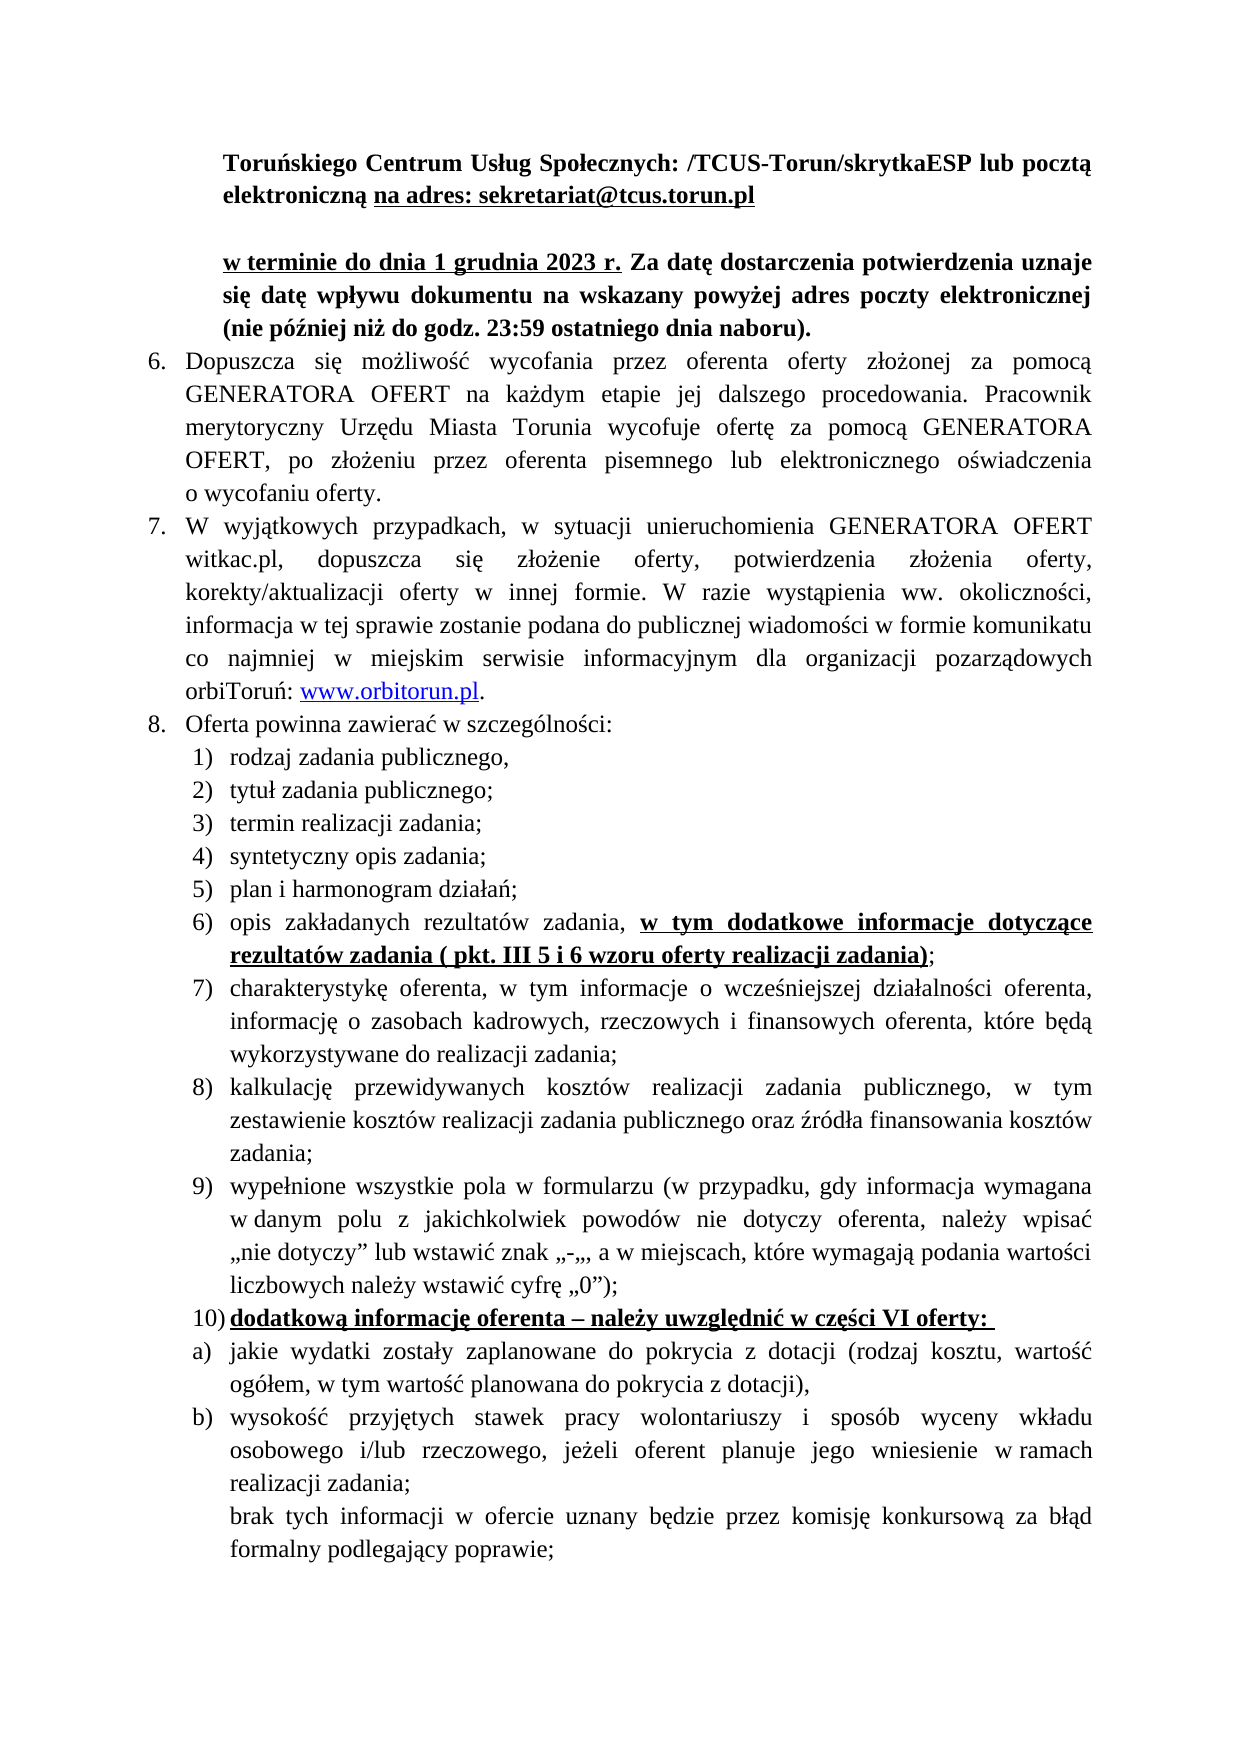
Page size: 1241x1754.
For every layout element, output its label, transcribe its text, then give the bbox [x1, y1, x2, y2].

list wysokość przyjętych stawek pracy wolontariuszy i sposób wyceny wkładu osobowego i/lub rzeczowego, jeżeli oferent planuje jego wniesienie w ramach realizacji zadania; [192, 1402, 1093, 1497]
list Dopuszcza się możliwość wycofania przez oferenta oferty złożonej za pomocą GENERATORA OFERT na każdym etapie jej dalszego procedowania. Pracownik merytoryczny Urzędu Miasta Torunia wycofuje ofertę za pomocą GENERATORA OFERT, po złożeniu przez oferenta pisemnego lub elektronicznego oświadczenia o wycofaniu oferty. [148, 346, 1093, 507]
list W wyjątkowych przypadkach, w sytuacji unieruchomienia GENERATORA OFERT witkac.pl, dopuszcza się złożenie oferty, potwierdzenia złożenia oferty, korekty/aktualizacji oferty w innej formie. W razie wystąpienia ww. okoliczności, informacja w tej sprawie zostanie podana do publicznej wiadomości w formie komunikatu co najmniej w miejskim serwisie informacyjnym dla organizacji pozarządowych orbiToruń: www.orbitorun.pl. [148, 511, 1093, 705]
text brak tych informacji w ofercie uznany będzie przez komisję konkursową za błąd formalny podlegający poprawie; [229, 1501, 1093, 1563]
list tytuł zadania publicznego; [192, 775, 1093, 804]
list termin realizacji zadania; [192, 808, 1093, 837]
list dodatkową informację oferenta – należy uwzględnić w części VI oferty: [192, 1303, 1093, 1332]
list syntetyczny opis zadania; [192, 841, 1093, 870]
list wypełnione wszystkie pola w formularzu (w przypadku, gdy informacja wymagana w danym polu z jakichkolwiek powodów nie dotyczy oferenta, należy wpisać „nie dotyczy” lub wstawić znak „-„, a w miejscach, które wymagają podania wartości liczbowych należy wstawić cyfrę „0”); [192, 1171, 1093, 1299]
list kalkulację przewidywanych kosztów realizacji zadania publicznego, w tym zestawienie kosztów realizacji zadania publicznego oraz źródła finansowania kosztów zadania; [192, 1072, 1093, 1167]
list plan i harmonogram działań; [192, 874, 1093, 903]
list rodzaj zadania publicznego, [192, 742, 1093, 771]
list Oferta powinna zawierać w szczególności: [148, 709, 1093, 738]
list w terminie do dnia 1 grudnia 2023 r. Za datę dostarczenia potwierdzenia uznaje się datę wpływu dokumentu na wskazany powyżej adres poczty elektronicznej (nie później niż do godz. 23:59 ostatniego dnia naboru). [223, 247, 1093, 341]
list opis zakładanych rezultatów zadania, w tym dodatkowe informacje dotyczące rezultatów zadania ( pkt. III 5 i 6 wzoru oferty realizacji zadania); [192, 907, 1093, 969]
list jakie wydatki zostały zaplanowane do pokrycia z dotacji (rodzaj kosztu, wartość ogółem, w tym wartość planowana do pokrycia z dotacji), [192, 1336, 1093, 1398]
list charakterystykę oferenta, w tym informacje o wcześniejszej działalności oferenta, informację o zasobach kadrowych, rzeczowych i finansowych oferenta, które będą wykorzystywane do realizacji zadania; [192, 973, 1093, 1068]
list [185, 148, 1093, 209]
